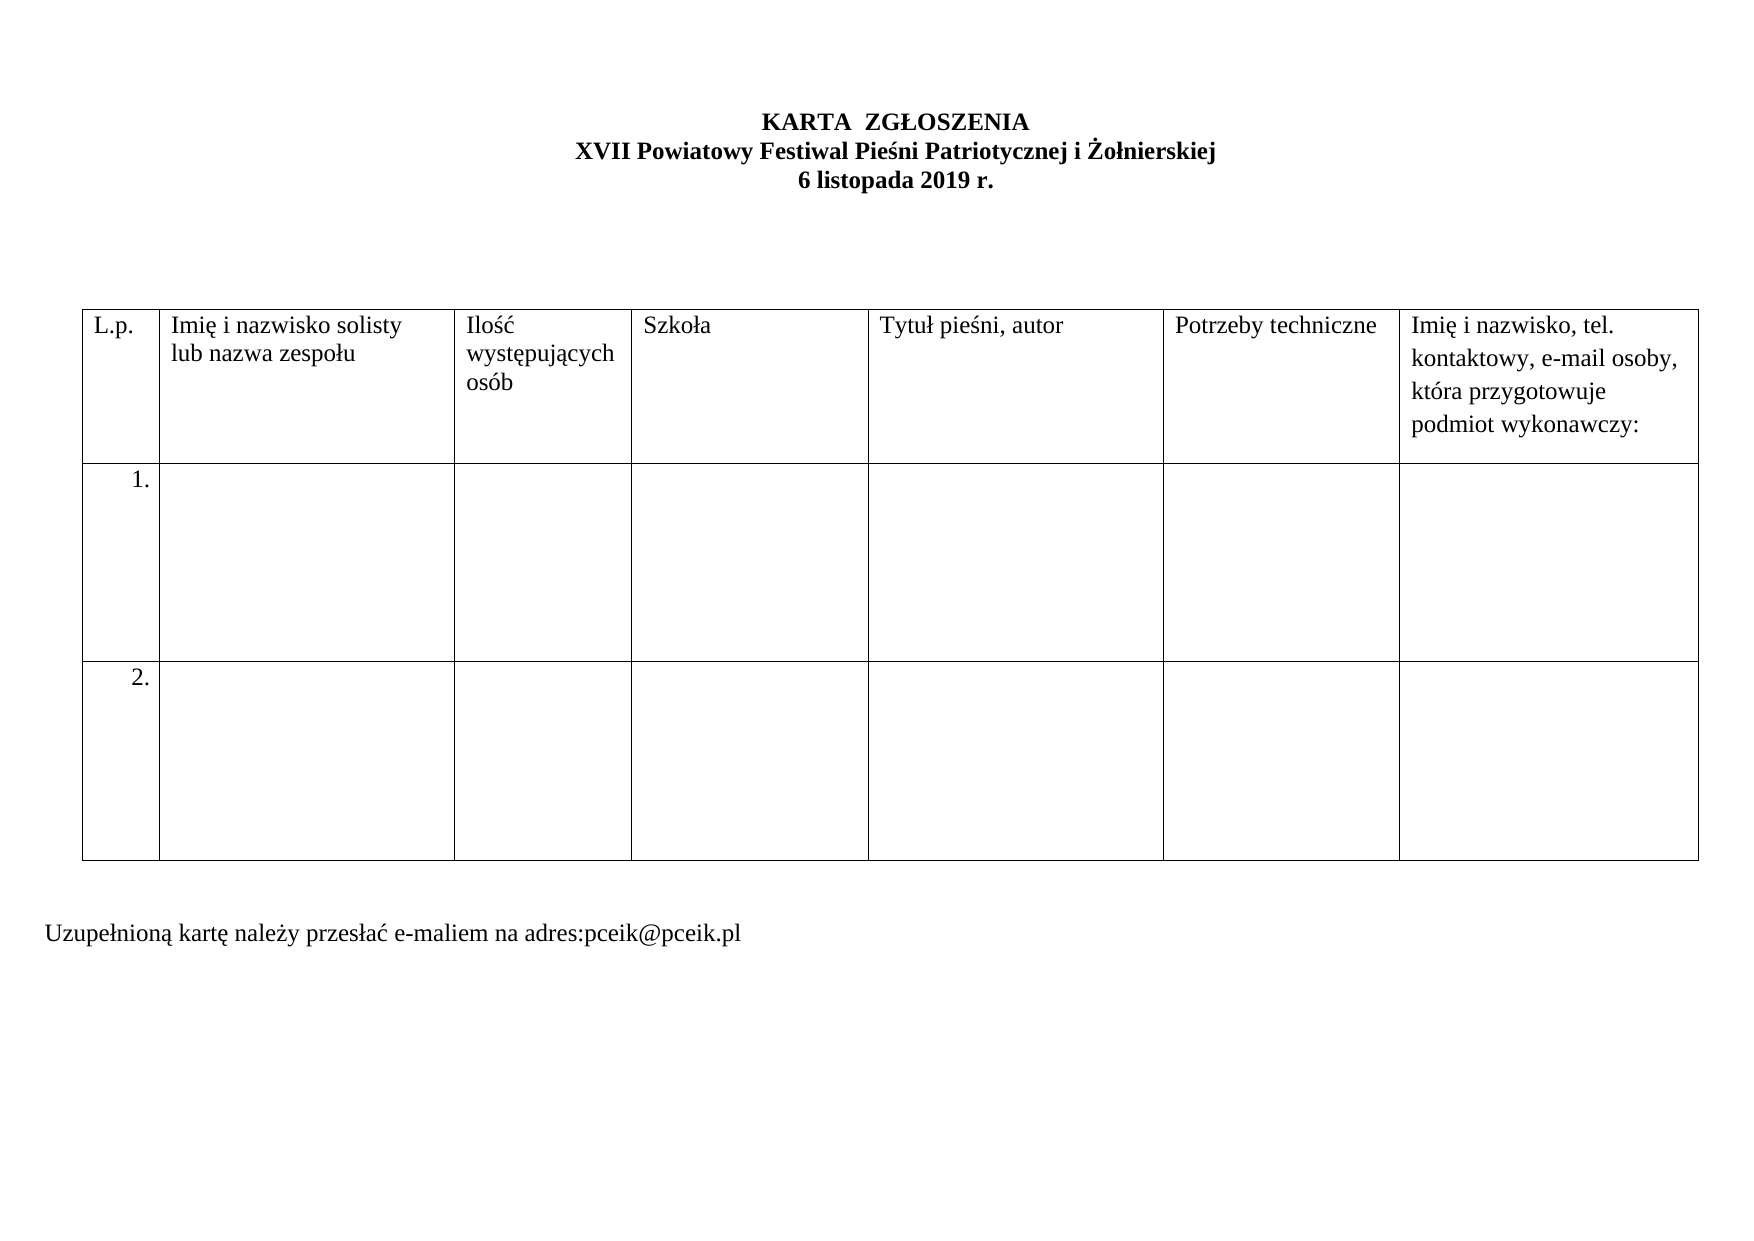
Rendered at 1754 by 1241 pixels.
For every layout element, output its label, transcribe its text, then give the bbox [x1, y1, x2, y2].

table_cell [455, 464, 631, 661]
table_cell [160, 662, 454, 860]
table_cell [1164, 464, 1399, 661]
table_header Ilość występujących osób [455, 310, 631, 463]
table_header Potrzeby techniczne [1164, 310, 1399, 463]
table_header Szkoła [632, 310, 868, 463]
text Uzupełnioną kartę należy przesłać e-maliem na adres:pceik@pceik.pl [44, 918, 1710, 947]
text KARTA ZGŁOSZENIA [82, 107, 1710, 136]
table_cell [1400, 464, 1698, 661]
table_cell [632, 662, 868, 860]
text 6 listopada 2019 r. [82, 165, 1710, 194]
table_cell [1400, 662, 1698, 860]
table_header Imię i nazwisko solisty lub nazwa zespołu [160, 310, 454, 463]
table_cell [455, 662, 631, 860]
table_cell [869, 662, 1163, 860]
table_cell [83, 464, 159, 661]
table_cell [869, 464, 1163, 661]
table_cell [83, 662, 159, 860]
table_cell [632, 464, 868, 661]
text XVII Powiatowy Festiwal Pieśni Patriotycznej i Żołnierskiej [82, 136, 1710, 165]
table_cell [1164, 662, 1399, 860]
table_header Tytuł pieśni, autor [869, 310, 1163, 463]
table_cell [160, 464, 454, 661]
table_header L.p. [83, 310, 159, 463]
table_header Imię i nazwisko, tel. kontaktowy, e-mail osoby, która przygotowuje podmiot wykonawczy: [1400, 310, 1698, 463]
